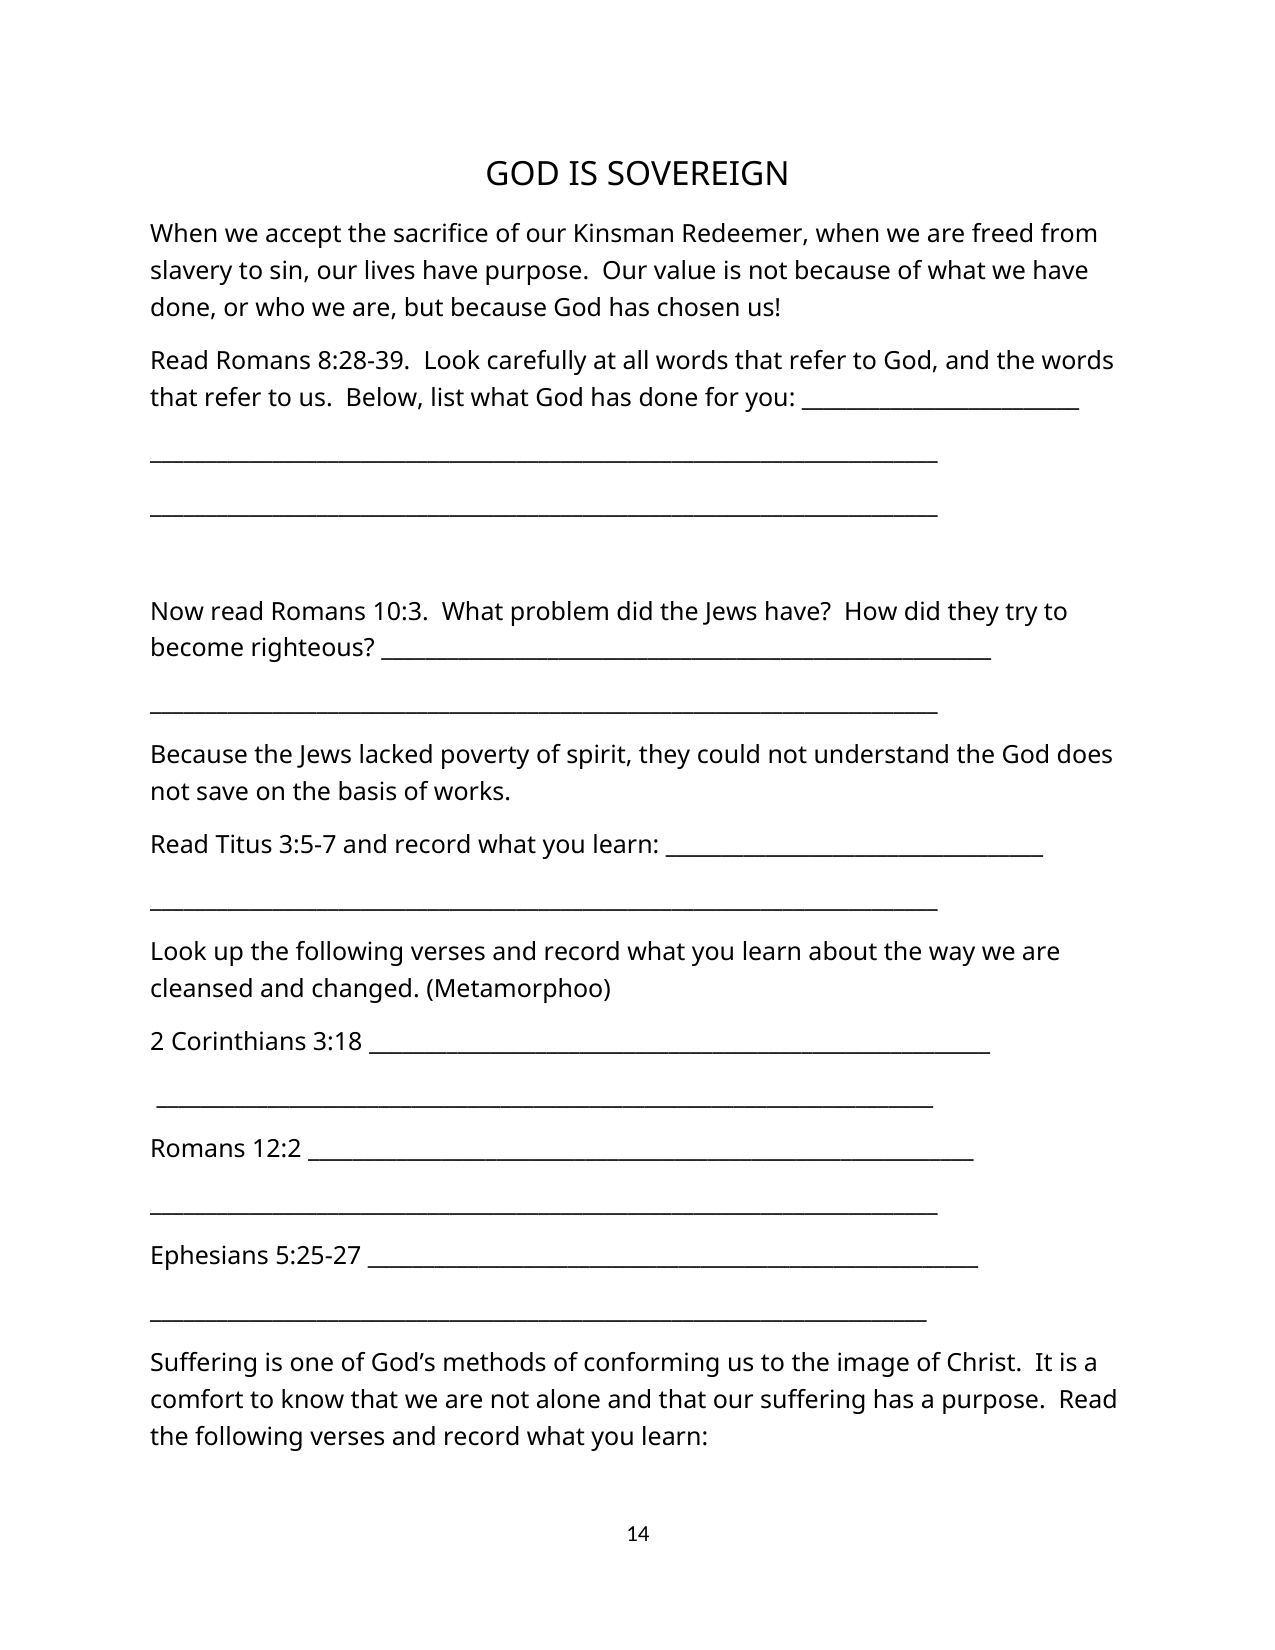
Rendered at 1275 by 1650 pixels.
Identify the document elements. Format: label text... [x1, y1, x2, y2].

text ______________________________________________________________________ [150, 1291, 1125, 1325]
text When we accept the sacrifice of our Kinsman Redeemer, when we are freed from slavery to sin, our lives have purpose. Our value is not because of what we have done, or who we are, but because God has chosen us! [150, 216, 1125, 323]
text Romans 12:2 ____________________________________________________________ [150, 1131, 1125, 1165]
text Because the Jews lacked poverty of spirit, they could not understand the God does not save on the basis of works. [150, 737, 1125, 808]
text _______________________________________________________________________ [150, 433, 1125, 467]
text _______________________________________________________________________ [150, 880, 1125, 914]
text _______________________________________________________________________ [150, 683, 1125, 717]
text Read Titus 3:5-7 and record what you learn: __________________________________ [150, 827, 1125, 861]
text GOD IS SOVEREIGN [150, 150, 1125, 195]
text Suffering is one of God’s methods of conforming us to the image of Christ. It is a comfort to know that we are not alone and that our suffering has a purpose. Read the following verses and record what you learn: [150, 1345, 1125, 1452]
text Now read Romans 10:3. What problem did the Jews have? How did they try to become righteous? _______________________________________________________ [150, 593, 1125, 664]
text Look up the following verses and record what you learn about the way we are cleansed and changed. (Metamorphoo) [150, 934, 1125, 1005]
text _______________________________________________________________________ [150, 486, 1125, 520]
text _______________________________________________________________________ [150, 1184, 1125, 1218]
text 2 Corinthians 3:18 ________________________________________________________ [150, 1024, 1125, 1058]
text Read Romans 8:28-39. Look carefully at all words that refer to God, and the words that refer to us. Below, list what God has done for you: _________________________ [150, 343, 1125, 413]
text Ephesians 5:25-27 _______________________________________________________ [150, 1238, 1125, 1272]
text ______________________________________________________________________ [150, 1077, 1125, 1112]
